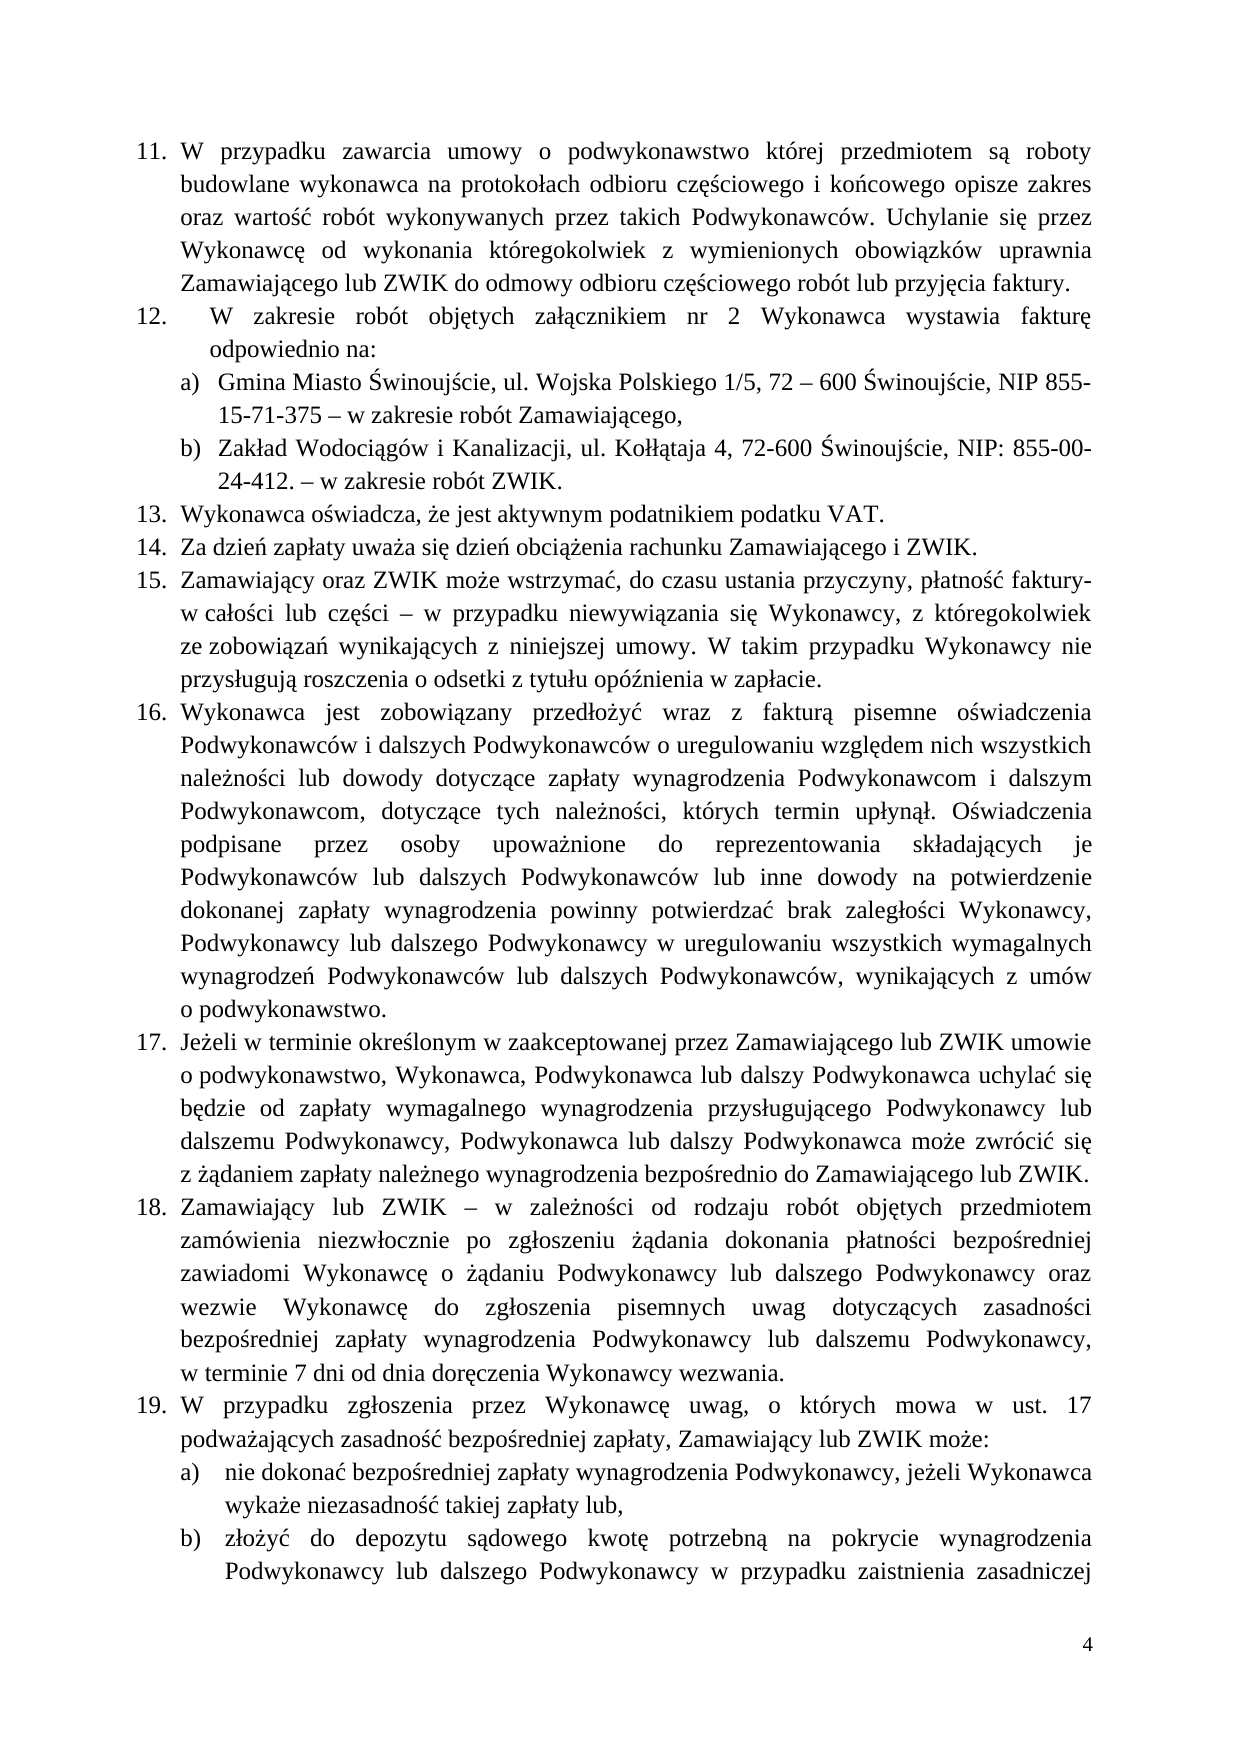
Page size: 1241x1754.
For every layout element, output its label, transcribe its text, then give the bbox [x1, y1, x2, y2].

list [180, 1523, 1092, 1584]
list Gmina Miasto Świnoujście, ul. Wojska Polskiego 1/5, 72 – 600 Świnoujście, NIP 855-15-71-375 – w zakresie robót Zamawiającego, [180, 367, 1092, 429]
list Zamawiający oraz ZWIK może wstrzymać, do czasu ustania przyczyny, płatność faktury- w całości lub części – w przypadku niewywiązania się Wykonawcy, z któregokolwiek ze zobowiązań wynikających z niniejszej umowy. W takim przypadku Wykonawcy nie przysługują roszczenia o odsetki z tytułu opóźnienia w zapłacie. [136, 565, 1092, 693]
list W przypadku zgłoszenia przez Wykonawcę uwag, o których mowa w ust. 17 podważających zasadność bezpośredniej zapłaty, Zamawiający lub ZWIK może: [136, 1391, 1092, 1452]
list Za dzień zapłaty uważa się dzień obciążenia rachunku Zamawiającego i ZWIK. [136, 532, 1092, 561]
list Wykonawca oświadcza, że jest aktywnym podatnikiem podatku VAT. [136, 499, 1092, 528]
list Wykonawca jest zobowiązany przedłożyć wraz z fakturą pisemne oświadczenia Podwykonawców i dalszych Podwykonawców o uregulowaniu względem nich wszystkich należności lub dowody dotyczące zapłaty wynagrodzenia Podwykonawcom i dalszym Podwykonawcom, dotyczące tych należności, których termin upłynął. Oświadczenia podpisane przez osoby upoważnione do reprezentowania składających je Podwykonawców lub dalszych Podwykonawców lub inne dowody na potwierdzenie dokonanej zapłaty wynagrodzenia powinny potwierdzać brak zaległości Wykonawcy, Podwykonawcy lub dalszego Podwykonawcy w uregulowaniu wszystkich wymagalnych wynagrodzeń Podwykonawców lub dalszych Podwykonawców, wynikających z umów o podwykonawstwo. [136, 697, 1092, 1023]
list Jeżeli w terminie określonym w zaakceptowanej przez Zamawiającego lub ZWIK umowie o podwykonawstwo, Wykonawca, Podwykonawca lub dalszy Podwykonawca uchylać się będzie od zapłaty wymagalnego wynagrodzenia przysługującego Podwykonawcy lub dalszemu Podwykonawcy, Podwykonawca lub dalszy Podwykonawca może zwrócić się z żądaniem zapłaty należnego wynagrodzenia bezpośrednio do Zamawiającego lub ZWIK. [136, 1027, 1092, 1188]
list Zamawiający lub ZWIK – w zależności od rodzaju robót objętych przedmiotem zamówienia niezwłocznie po zgłoszeniu żądania dokonania płatności bezpośredniej zawiadomi Wykonawcę o żądaniu Podwykonawcy lub dalszego Podwykonawcy oraz wezwie Wykonawcę do zgłoszenia pisemnych uwag dotyczących zasadności bezpośredniej zapłaty wynagrodzenia Podwykonawcy lub dalszemu Podwykonawcy, w terminie 7 dni od dnia doręczenia Wykonawcy wezwania. [136, 1192, 1092, 1386]
list Zakład Wodociągów i Kanalizacji, ul. Kołłątaja 4, 72-600 Świnoujście, NIP: 855-00-24-412. – w zakresie robót ZWIK. [180, 433, 1092, 495]
list W zakresie robót objętych załącznikiem nr 2 Wykonawca wystawia fakturę odpowiednio na: [136, 301, 1092, 363]
list W przypadku zawarcia umowy o podwykonawstwo której przedmiotem są roboty budowlane wykonawca na protokołach odbioru częściowego i końcowego opisze zakres oraz wartość robót wykonywanych przez takich Podwykonawców. Uchylanie się przez Wykonawcę od wykonania któregokolwiek z wymienionych obowiązków uprawnia Zamawiającego lub ZWIK do odmowy odbioru częściowego robót lub przyjęcia faktury. [136, 136, 1092, 297]
list nie dokonać bezpośredniej zapłaty wynagrodzenia Podwykonawcy, jeżeli Wykonawca wykaże niezasadność takiej zapłaty lub, [180, 1457, 1092, 1518]
